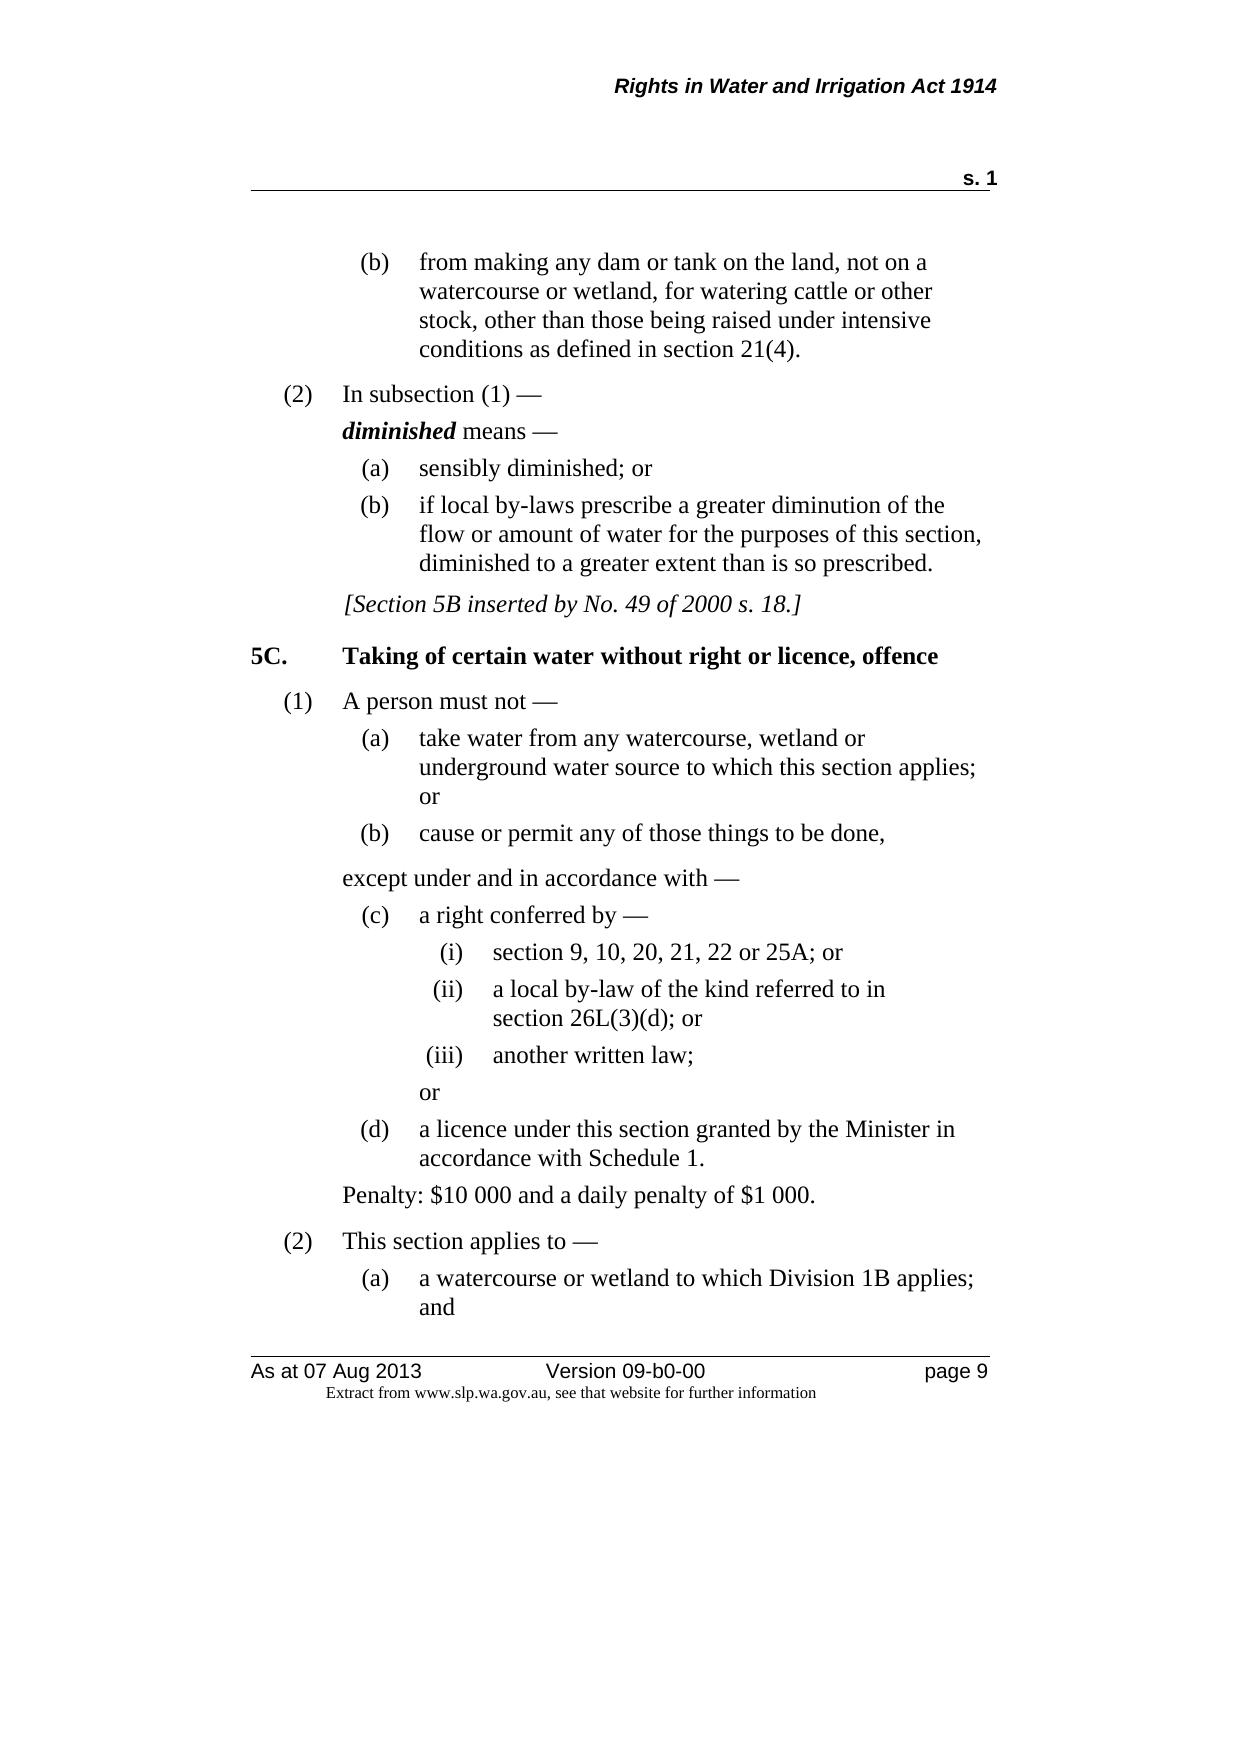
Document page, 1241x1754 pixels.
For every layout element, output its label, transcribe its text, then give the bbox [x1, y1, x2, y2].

text (b) if local by-laws prescribe a greater diminution of the flow or amount of water for the purposes of this section, diminished to a greater extent than is so prescribed. [251, 490, 990, 577]
subtitle 5C. Taking of certain water without right or licence, offence [251, 641, 990, 669]
text (ii) a local by-law of the kind referred to in section 26L(3)(d); or [251, 974, 990, 1032]
text (2) This section applies to — [251, 1226, 990, 1254]
text except under and in accordance with — [251, 863, 990, 892]
text diminished means — [251, 416, 990, 445]
text (c) a right conferred by — [251, 900, 990, 929]
text or [251, 1077, 990, 1106]
text Penalty: $10 000 and a daily penalty of $1 000. [251, 1180, 990, 1209]
text (i) section 9, 10, 20, 21, 22 or 25A; or [251, 937, 990, 966]
text (2) In subsection (1) — [251, 379, 990, 408]
text (b) from making any dam or tank on the land, not on a watercourse or wetland, for watering cattle or other stock, other than those being raised under intensive conditions as defined in section 21(4). [251, 247, 990, 362]
text [Section 5B inserted by No. 49 of 2000 s. 18.] [251, 589, 990, 618]
text (a) a watercourse or wetland to which Division 1B applies; and [251, 1263, 990, 1320]
text (iii) another written law; [251, 1040, 990, 1069]
text (a) take water from any watercourse, wetland or underground water source to which this section applies; or [251, 723, 990, 809]
text (a) sensibly diminished; or [251, 453, 990, 482]
text (b) cause or permit any of those things to be done, [251, 818, 990, 847]
text (d) a licence under this section granted by the Minister in accordance with Schedule 1. [251, 1114, 990, 1172]
text (1) A person must not — [251, 686, 990, 715]
